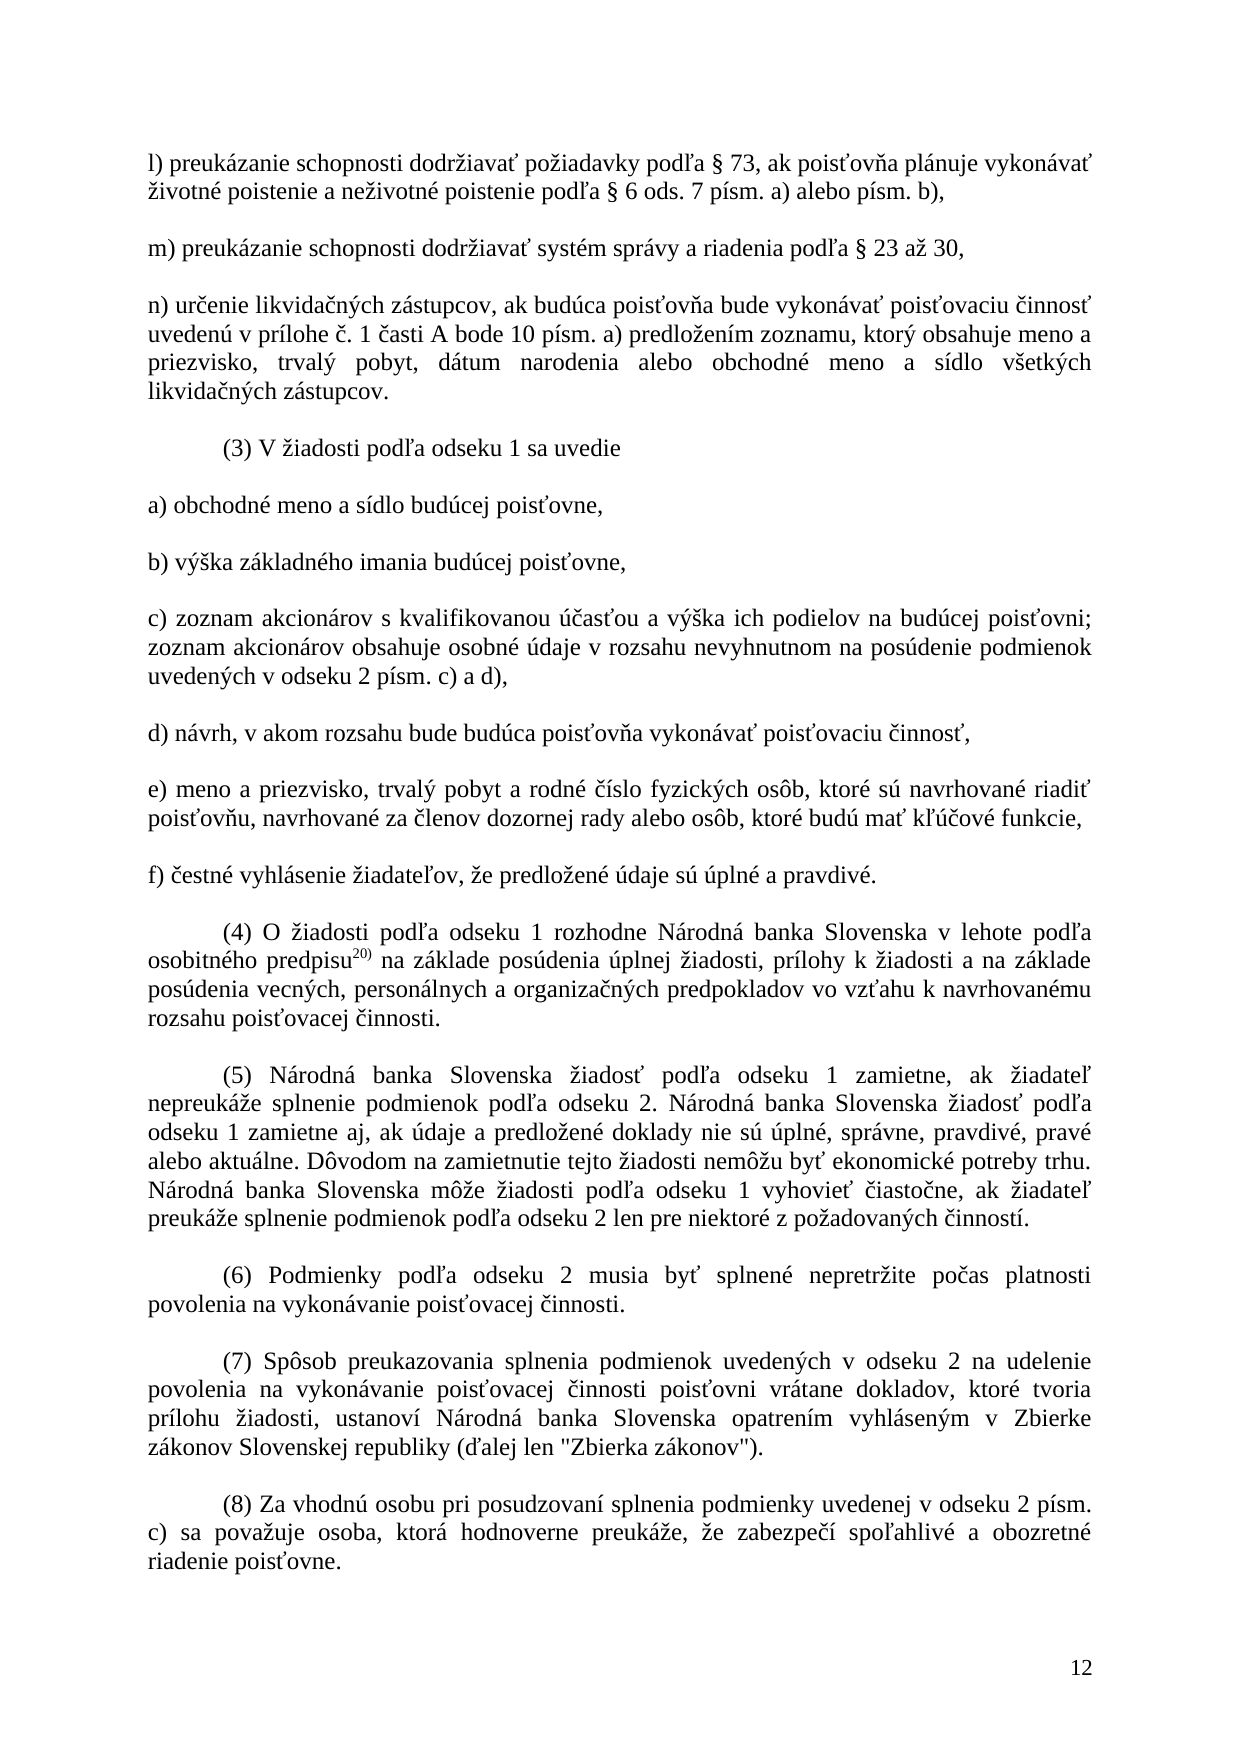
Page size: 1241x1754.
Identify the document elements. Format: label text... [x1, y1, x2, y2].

text a) obchodné meno a sídlo budúcej poisťovne, [148, 490, 1092, 518]
text (5) Národná banka Slovenska žiadosť podľa odseku 1 zamietne, ak žiadateľ nepreukáže splnenie podmienok podľa odseku 2. Národná banka Slovenska žiadosť podľa odseku 1 zamietne aj, ak údaje a predložené doklady nie sú úplné, správne, pravdivé, pravé alebo aktuálne. Dôvodom na zamietnutie tejto žiadosti nemôžu byť ekonomické potreby trhu. Národná banka Slovenska môže žiadosti podľa odseku 1 vyhovieť čiastočne, ak žiadateľ preukáže splnenie podmienok podľa odseku 2 len pre niektoré z požadovaných činností. [148, 1060, 1092, 1232]
text l) preukázanie schopnosti dodržiavať požiadavky podľa § 73, ak poisťovňa plánuje vykonávať životné poistenie a neživotné poistenie podľa § 6 ods. 7 písm. a) alebo písm. b), [148, 148, 1092, 205]
text (3) V žiadosti podľa odseku 1 sa uvedie [148, 433, 1092, 462]
text c) zoznam akcionárov s kvalifikovanou účasťou a výška ich podielov na budúcej poisťovni; zoznam akcionárov obsahuje osobné údaje v rozsahu nevyhnutnom na posúdenie podmienok uvedených v odseku 2 písm. c) a d), [148, 603, 1092, 689]
text e) meno a priezvisko, trvalý pobyt a rodné číslo fyzických osôb, ktoré sú navrhované riadiť poisťovňu, navrhované za členov dozornej rady alebo osôb, ktoré budú mať kľúčové funkcie, [148, 774, 1092, 832]
text d) návrh, v akom rozsahu bude budúca poisťovňa vykonávať poisťovaciu činnosť, [148, 718, 1092, 746]
text (6) Podmienky podľa odseku 2 musia byť splnené nepretržite počas platnosti povolenia na vykonávanie poisťovacej činnosti. [148, 1260, 1092, 1318]
text (7) Spôsob preukazovania splnenia podmienok uvedených v odseku 2 na udelenie povolenia na vykonávanie poisťovacej činnosti poisťovni vrátane dokladov, ktoré tvoria prílohu žiadosti, ustanoví Národná banka Slovenska opatrením vyhláseným v Zbierke zákonov Slovenskej republiky (ďalej len "Zbierka zákonov"). [148, 1346, 1092, 1461]
text m) preukázanie schopnosti dodržiavať systém správy a riadenia podľa § 23 až 30, [148, 233, 1092, 262]
text f) čestné vyhlásenie žiadateľov, že predložené údaje sú úplné a pravdivé. [148, 860, 1092, 889]
text n) určenie likvidačných zástupcov, ak budúca poisťovňa bude vykonávať poisťovaciu činnosť uvedenú v prílohe č. 1 časti A bode 10 písm. a) predložením zoznamu, ktorý obsahuje meno a priezvisko, trvalý pobyt, dátum narodenia alebo obchodné meno a sídlo všetkých likvidačných zástupcov. [148, 290, 1092, 405]
text b) výška základného imania budúcej poisťovne, [148, 547, 1092, 575]
text (4) O žiadosti podľa odseku 1 rozhodne Národná banka Slovenska v lehote podľa osobitného predpisu20) na základe posúdenia úplnej žiadosti, prílohy k žiadosti a na základe posúdenia vecných, personálnych a organizačných predpokladov vo vzťahu k navrhovanému rozsahu poisťovacej činnosti. [148, 917, 1092, 1032]
text (8) Za vhodnú osobu pri posudzovaní splnenia podmienky uvedenej v odseku 2 písm. c) sa považuje osoba, ktorá hodnoverne preukáže, že zabezpečí spoľahlivé a obozretné riadenie poisťovne. [148, 1489, 1092, 1575]
